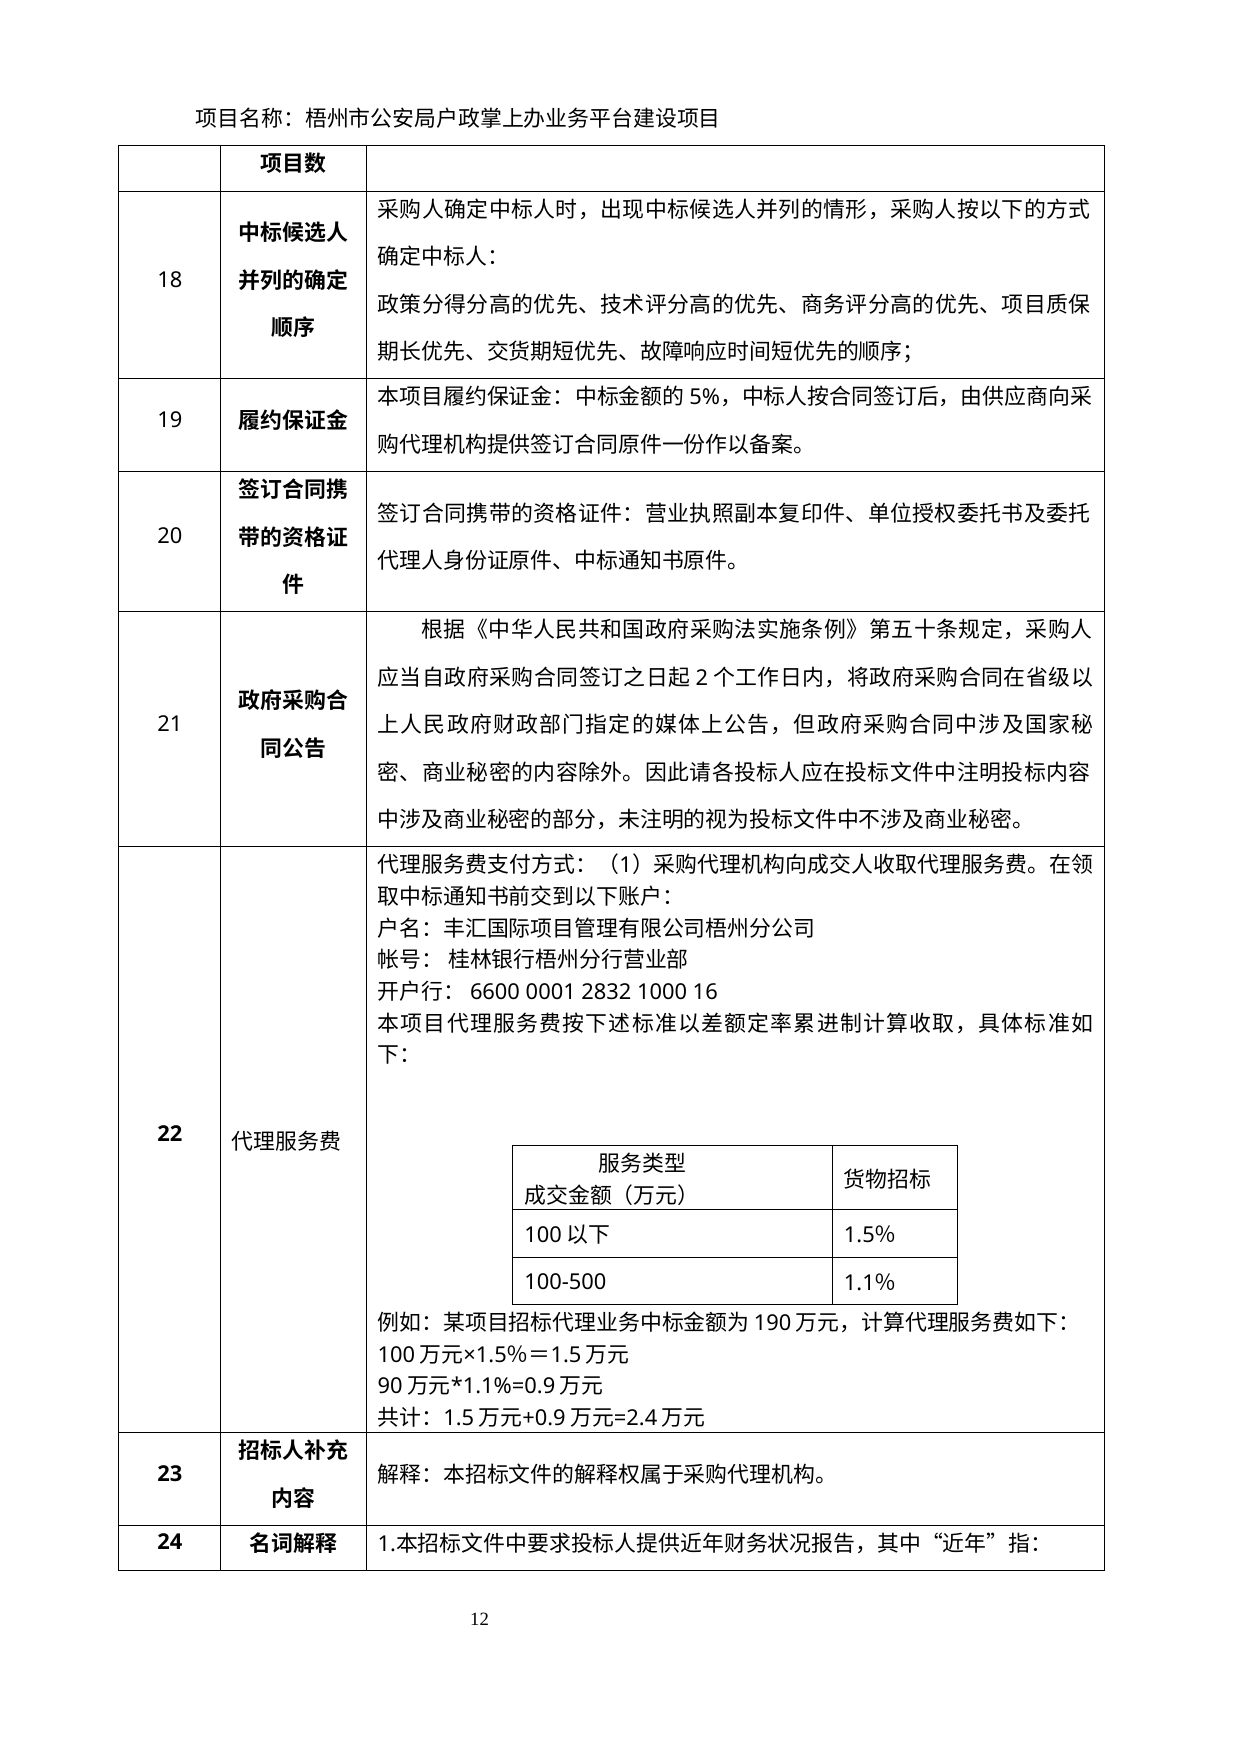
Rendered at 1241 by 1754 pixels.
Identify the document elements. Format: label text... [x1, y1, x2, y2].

table_cell 代理服务费 [221, 847, 366, 1432]
table_cell 履约保证金 [221, 379, 366, 471]
table_cell 技术评审允许负偏离的项目数 [221, 146, 366, 191]
table_cell 22 [119, 847, 220, 1432]
table_cell 签订合同携带的资格证件 [221, 472, 366, 611]
table_cell 18 [119, 192, 220, 378]
table_cell 代理服务费支付方式：（1）采购代理机构向成交人收取代理服务费。在领取中标通知书前交到以下账户： 户名：丰汇国际项目管理有限公司梧州分公司 帐号： 桂林银行梧州分行营业部 开户行： 6600 0001 2832 1000 16 本项目代理服务费按下述标准以差额定率累进制计算收取，具体标准如下： 例如：某项目招标代理业务中标金额为190万元，计算代理服务费如下： 100万元×1.5％＝1.5万元 90万元*1.1%=0.9万元 共计：1.5万元+0.9万元=2.4万元 [367, 847, 1104, 1432]
table_cell 24 [119, 1526, 220, 1570]
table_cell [367, 1526, 1104, 1570]
table_cell 21 [119, 612, 220, 846]
table_cell 20 [119, 472, 220, 611]
table_cell 19 [119, 379, 220, 471]
table_cell 23 [119, 1433, 220, 1525]
table_cell 名词解释 [221, 1526, 366, 1570]
table_cell 政府采购合同公告 [221, 612, 366, 846]
table_cell 采购人确定中标人时，出现中标候选人并列的情形，采购人按以下的方式确定中标人： 政策分得分高的优先、技术评分高的优先、商务评分高的优先、项目质保期长优先、交货期短优先、故障响应时间短优先的顺序； [367, 192, 1104, 378]
table_cell 签订合同携带的资格证件：营业执照副本复印件、单位授权委托书及委托代理人身份证原件、中标通知书原件。 [367, 472, 1104, 611]
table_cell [367, 146, 1104, 191]
table_cell 本项目履约保证金：中标金额的5%，中标人按合同签订后，由供应商向采购代理机构提供签订合同原件一份作以备案。 [367, 379, 1104, 471]
table_cell 解释：本招标文件的解释权属于采购代理机构。 [367, 1433, 1104, 1525]
table_cell 中标候选人并列的确定顺序 [221, 192, 366, 378]
table_cell 根据《中华人民共和国政府采购法实施条例》第五十条规定，采购人应当自政府采购合同签订之日起2个工作日内，将政府采购合同在省级以上人民政府财政部门指定的媒体上公告，但政府采购合同中涉及国家秘密、商业秘密的内容除外。因此请各投标人应在投标文件中注明投标内容中涉及商业秘密的部分，未注明的视为投标文件中不涉及商业秘密。 [367, 612, 1104, 846]
table_cell 17 [119, 146, 220, 191]
table_cell 招标人补充内容 [221, 1433, 366, 1525]
